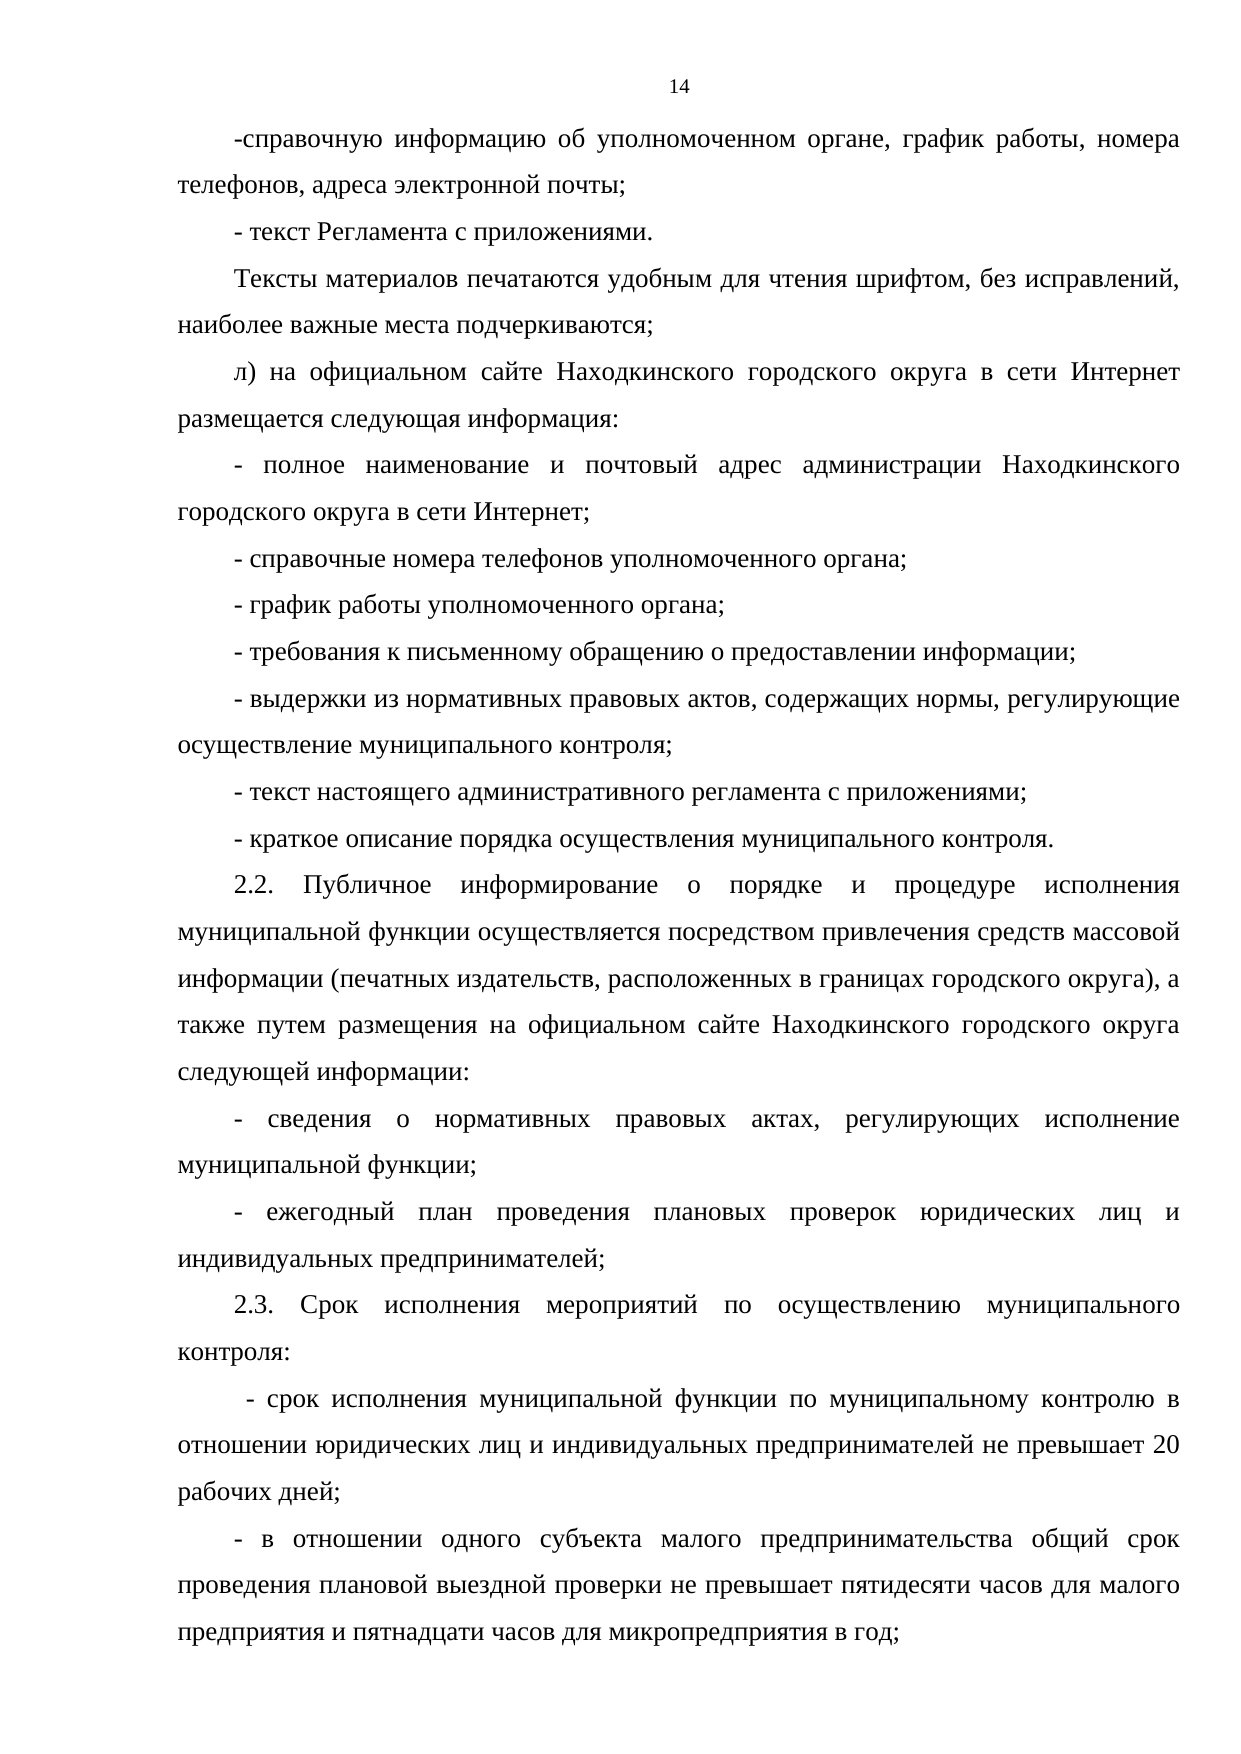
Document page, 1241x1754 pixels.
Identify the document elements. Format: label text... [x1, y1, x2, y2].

text - текст Регламента с приложениями. [177, 215, 1181, 246]
text - график работы уполномоченного органа; [177, 589, 1181, 620]
text - срок исполнения муниципальной функции по муниципальному контролю в отношении юридических лиц и индивидуальных предпринимателей не превышает 20 рабочих дней; [177, 1382, 1181, 1506]
text - полное наименование и почтовый адрес администрации Находкинского городского округа в сети Интернет; [177, 449, 1181, 526]
text - краткое описание порядка осуществления муниципального контроля. [177, 822, 1181, 853]
text - текст настоящего административного регламента с приложениями; [177, 775, 1181, 806]
text - требования к письменному обращению о предоставлении информации; [177, 635, 1181, 666]
text - в отношении одного субъекта малого предпринимательства общий срок проведения плановой выездной проверки не превышает пятидесяти часов для малого предприятия и пятнадцати часов для микропредприятия в год; [177, 1522, 1181, 1646]
text - сведения о нормативных правовых актах, регулирующих исполнение муниципальной функции; [177, 1102, 1181, 1180]
text - справочные номера телефонов уполномоченного органа; [177, 542, 1181, 573]
text 2.3. Срок исполнения мероприятий по осуществлению муниципального контроля: [177, 1289, 1181, 1366]
text - выдержки из нормативных правовых актов, содержащих нормы, регулирующие осуществление муниципального контроля; [177, 682, 1181, 760]
text 2.2. Публичное информирование о порядке и процедуре исполнения муниципальной функции осуществляется посредством привлечения средств массовой информации (печатных издательств, расположенных в границах городского округа), а также путем размещения на официальном сайте Находкинского городского округа следующей информации: [177, 869, 1181, 1086]
text л) на официальном сайте Находкинского городского округа в сети Интернет размещается следующая информация: [177, 355, 1181, 433]
text -справочную информацию об уполномоченном органе, график работы, номера телефонов, адреса электронной почты; [177, 122, 1181, 200]
text - ежегодный план проведения плановых проверок юридических лиц и индивидуальных предпринимателей; [177, 1195, 1181, 1273]
text Тексты материалов печатаются удобным для чтения шрифтом, без исправлений, наиболее важные места подчеркиваются; [177, 262, 1181, 340]
